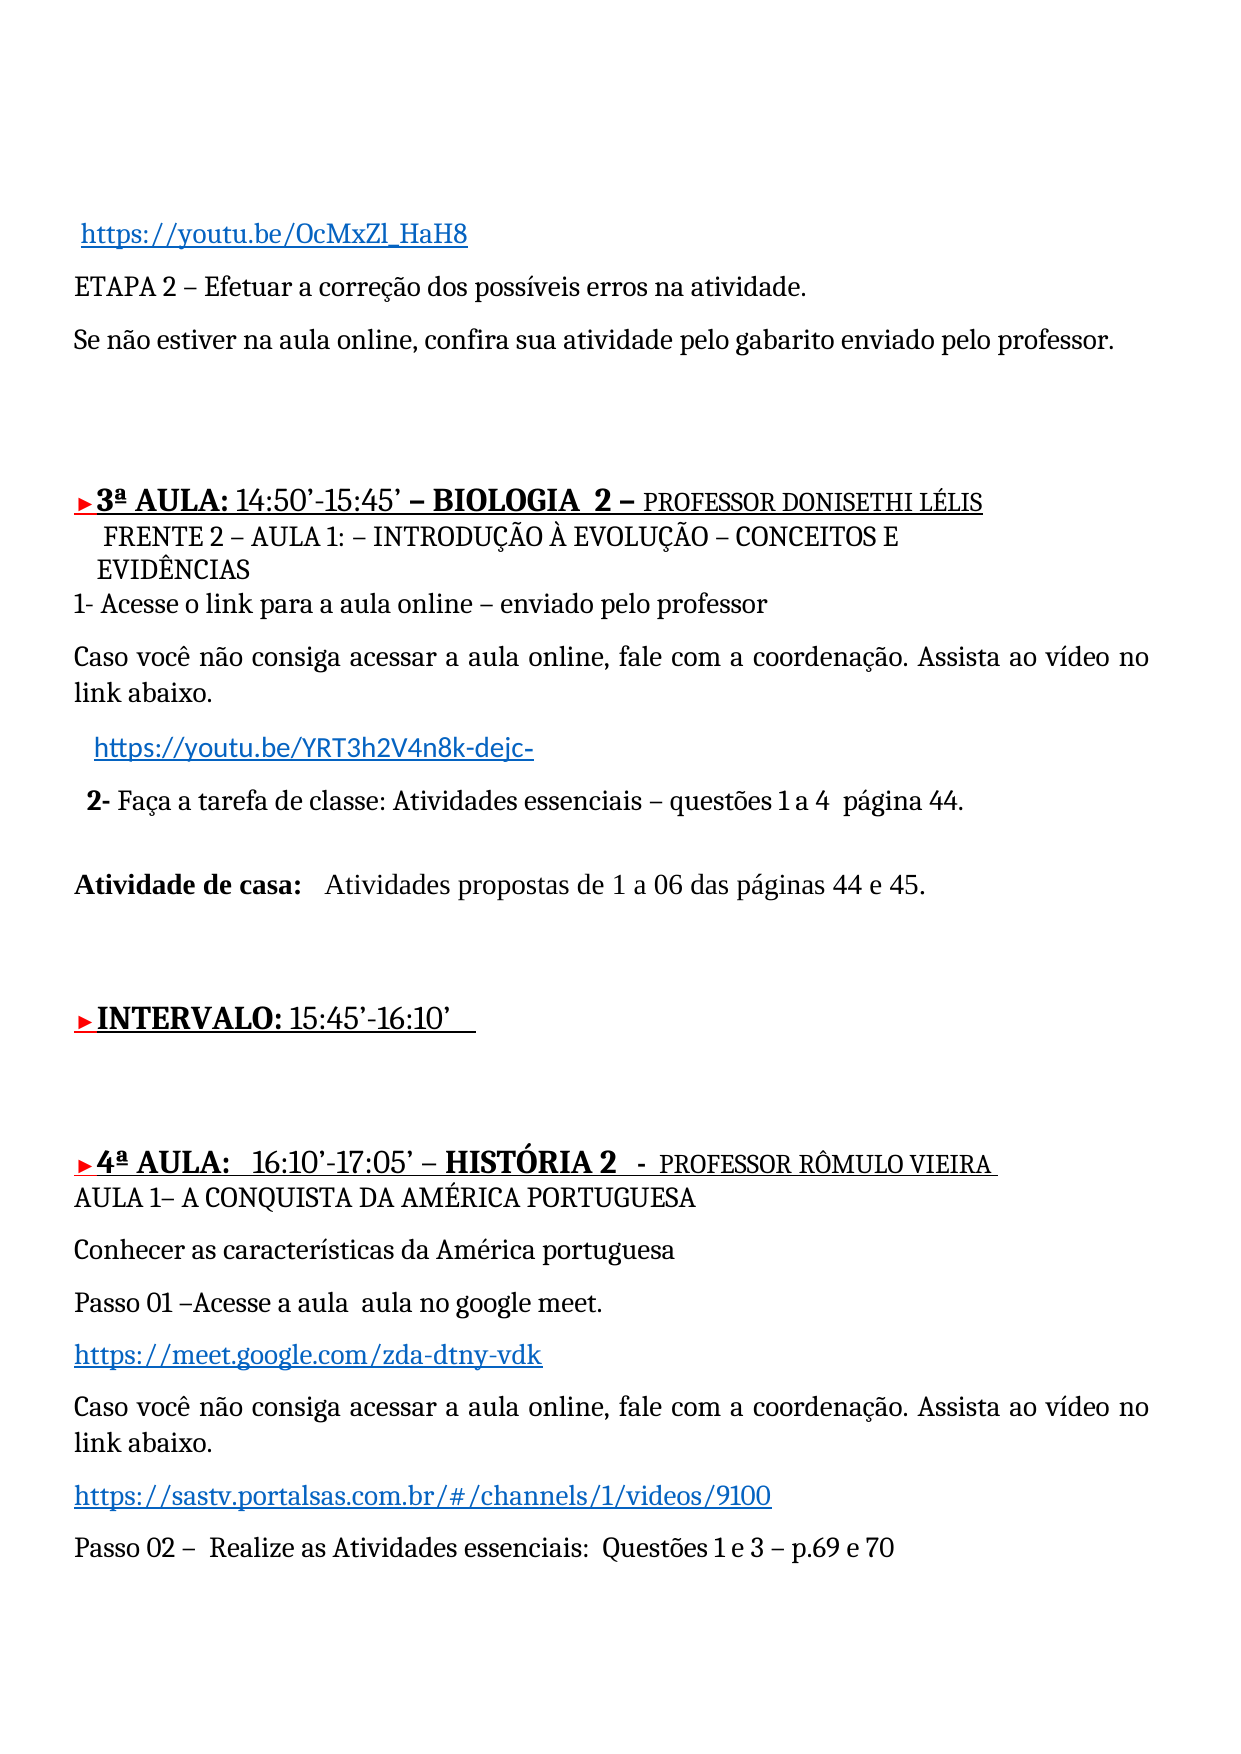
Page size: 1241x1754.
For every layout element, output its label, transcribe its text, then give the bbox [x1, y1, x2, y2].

text https://youtu.be/YRT3h2V4n8k-dejc- [74, 729, 1152, 764]
text Conhecer as características da América portuguesa [74, 1233, 1152, 1267]
text Se não estiver na aula online, confira sua atividade pelo gabarito enviado pelo professor. [74, 323, 1152, 357]
text Passo 01 –Acesse a aula aula no google meet. [74, 1286, 1152, 1319]
text Atividade de casa: Atividades propostas de 1 a 06 das páginas 44 e 45. [74, 867, 1152, 901]
text ►INTERVALO: 15:45’-16:10’ [74, 999, 1152, 1038]
text AULA 1– A CONQUISTA DA AMÉRICA PORTUGUESA [74, 1181, 1152, 1215]
table_header [74, 520, 1240, 587]
text Caso você não consiga acessar a aula online, fale com a coordenação. Assista ao vídeo no link abaixo. [74, 1390, 1152, 1459]
text Passo 02 – Realize as Atividades essenciais: Questões 1 e 3 – p.69 e 70 [74, 1532, 1152, 1565]
text https://meet.google.com/zda-dtny-vdk [74, 1338, 1152, 1371]
text Caso você não consiga acessar a aula online, fale com a coordenação. Assista ao vídeo no link abaixo. [74, 640, 1152, 709]
text ►3ª AULA: 14:50’-15:45’ – BIOLOGIA 2 – PROFESSOR DONISETHI LÉLIS [74, 482, 1152, 520]
text ETAPA 2 – Efetuar a correção dos possíveis erros na atividade. [74, 270, 1152, 304]
text 2- Faça a tarefa de classe: Atividades essenciais – questões 1 a 4 página 44. [74, 784, 1152, 817]
text https://sastv.portalsas.com.br/#/channels/1/videos/9100 [74, 1479, 1152, 1512]
text 1- Acesse o link para a aula online – enviado pelo professor [74, 587, 1152, 621]
text ►4ª AULA: 16:10’-17:05’ – HISTÓRIA 2 - PROFESSOR RÔMULO VIEIRA [74, 1143, 1152, 1181]
text https://youtu.be/OcMxZl_HaH8 [74, 217, 1152, 251]
